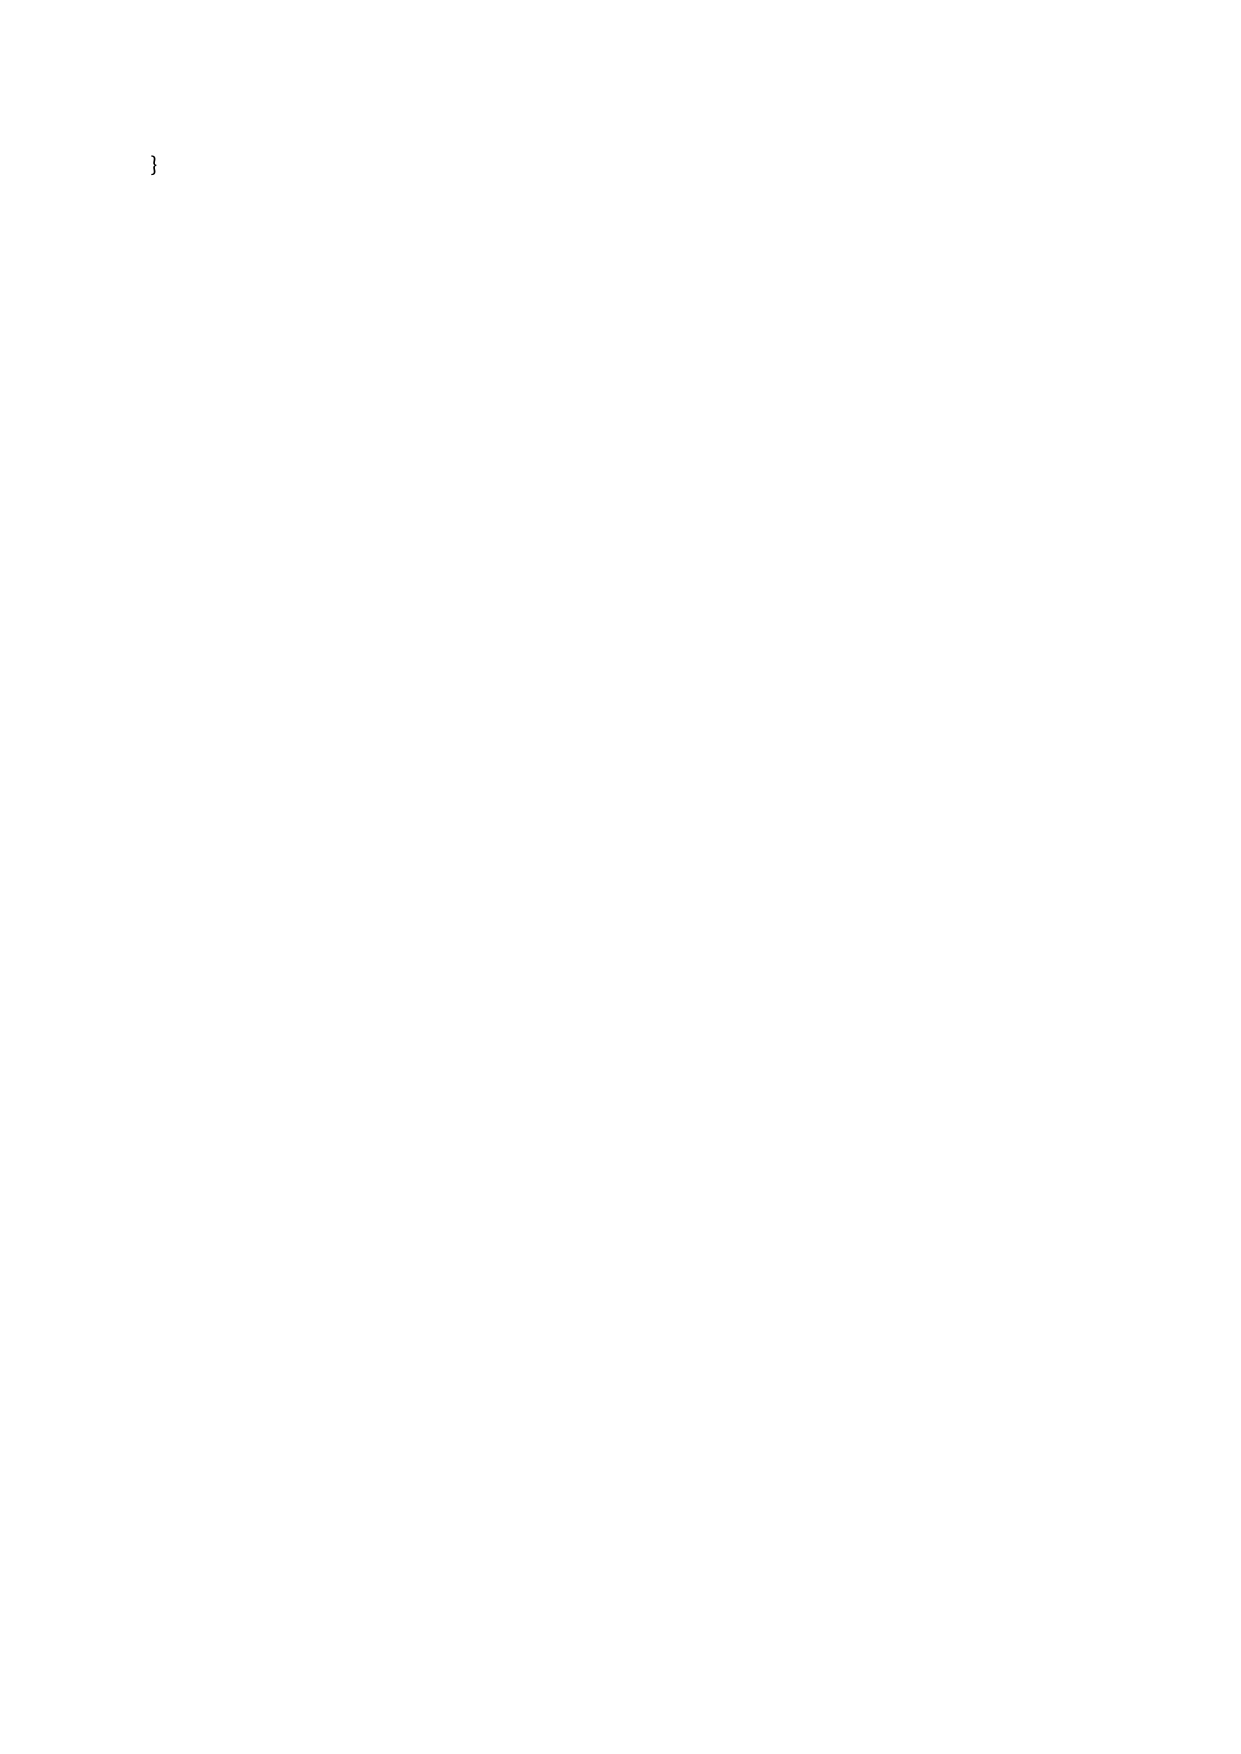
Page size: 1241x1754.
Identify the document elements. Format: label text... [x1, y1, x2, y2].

text } [150, 150, 1090, 178]
